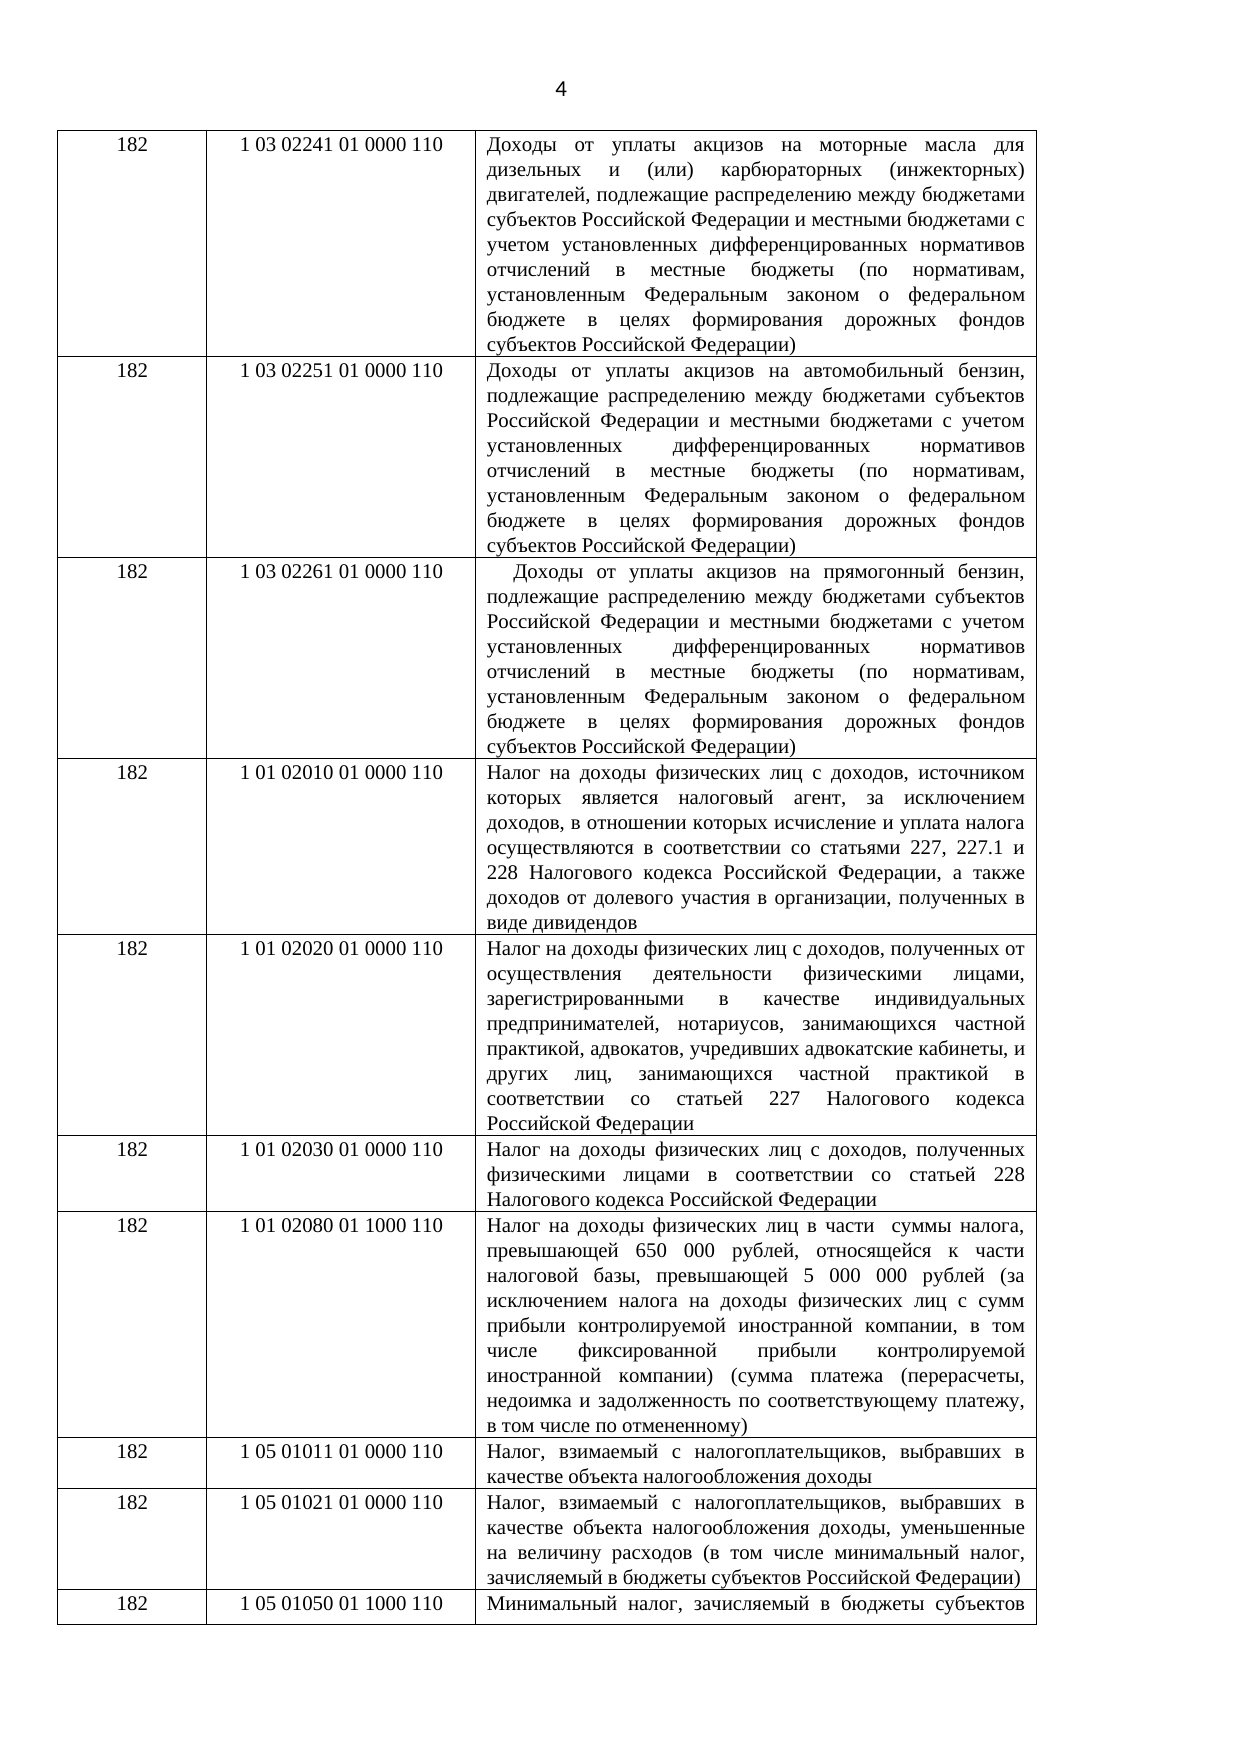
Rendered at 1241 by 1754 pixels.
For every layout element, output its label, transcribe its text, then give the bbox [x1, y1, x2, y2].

table_cell Налог на доходы физических лиц с доходов, источником которых является налоговый агент, за исключением доходов, в отношении которых исчисление и уплата налога осуществляются в соответствии со статьями 227, 227.1 и 228 Налогового кодекса Российской Федерации, а также доходов от долевого участия в организации, полученных в виде дивидендов [476, 759, 1036, 934]
table_cell 182 [58, 759, 206, 934]
table_cell 182 [58, 935, 206, 1135]
table_cell 1 01 02080 01 1000 110 [207, 1212, 475, 1437]
table_cell 182 [58, 558, 206, 758]
table_cell 1 05 01050 01 1000 110 [207, 1590, 475, 1624]
table_cell 1 03 02241 01 0000 110 [207, 131, 475, 356]
table_cell Доходы от уплаты акцизов на моторные масла для дизельных и (или) карбюраторных (инжекторных) двигателей, подлежащие распределению между бюджетами субъектов Российской Федерации и местными бюджетами с учетом установленных дифференцированных нормативов отчислений в местные бюджеты (по нормативам, установленным Федеральным законом о федеральном бюджете в целях формирования дорожных фондов субъектов Российской Федерации) [476, 131, 1036, 356]
table_cell Налог, взимаемый с налогоплательщиков, выбравших в качестве объекта налогообложения доходы [476, 1438, 1036, 1488]
table_cell 1 03 02251 01 0000 110 [207, 357, 475, 557]
table_cell 182 [58, 1136, 206, 1211]
table_cell 182 [58, 1212, 206, 1437]
table_cell Доходы от уплаты акцизов на автомобильный бензин, подлежащие распределению между бюджетами субъектов Российской Федерации и местными бюджетами с учетом установленных дифференцированных нормативов отчислений в местные бюджеты (по нормативам, установленным Федеральным законом о федеральном бюджете в целях формирования дорожных фондов субъектов Российской Федерации) [476, 357, 1036, 557]
table_cell Налог на доходы физических лиц с доходов, полученных физическими лицами в соответствии со статьей 228 Налогового кодекса Российской Федерации [476, 1136, 1036, 1211]
table_cell 1 01 02020 01 0000 110 [207, 935, 475, 1135]
table_cell 1 05 01021 01 0000 110 [207, 1489, 475, 1589]
table_cell 1 01 02010 01 0000 110 [207, 759, 475, 934]
table_cell Налог на доходы физических лиц в части суммы налога, превышающей 650 000 рублей, относящейся к части налоговой базы, превышающей 5 000 000 рублей (за исключением налога на доходы физических лиц с сумм прибыли контролируемой иностранной компании, в том числе фиксированной прибыли контролируемой иностранной компании) (сумма платежа (перерасчеты, недоимка и задолженность по соответствующему платежу, в том числе по отмененному) [476, 1212, 1036, 1437]
table_cell 1 01 02030 01 0000 110 [207, 1136, 475, 1211]
table_cell 182 [58, 131, 206, 356]
table_cell 1 05 01011 01 0000 110 [207, 1438, 475, 1488]
table_cell Доходы от уплаты акцизов на прямогонный бензин, подлежащие распределению между бюджетами субъектов Российской Федерации и местными бюджетами с учетом установленных дифференцированных нормативов отчислений в местные бюджеты (по нормативам, установленным Федеральным законом о федеральном бюджете в целях формирования дорожных фондов субъектов Российской Федерации) [476, 558, 1036, 758]
table_cell Налог на доходы физических лиц с доходов, полученных от осуществления деятельности физическими лицами, зарегистрированными в качестве индивидуальных предпринимателей, нотариусов, занимающихся частной практикой, адвокатов, учредивших адвокатские кабинеты, и других лиц, занимающихся частной практикой в соответствии со статьей 227 Налогового кодекса Российской Федерации [476, 935, 1036, 1135]
table_cell 182 [58, 1489, 206, 1589]
table_cell 182 [58, 357, 206, 557]
table_cell 182 [58, 1438, 206, 1488]
table_cell Налог, взимаемый с налогоплательщиков, выбравших в качестве объекта налогообложения доходы, уменьшенные на величину расходов (в том числе минимальный налог, зачисляемый в бюджеты субъектов Российской Федерации) [476, 1489, 1036, 1589]
table_cell 182 [58, 1590, 206, 1624]
table_cell 1 03 02261 01 0000 110 [207, 558, 475, 758]
